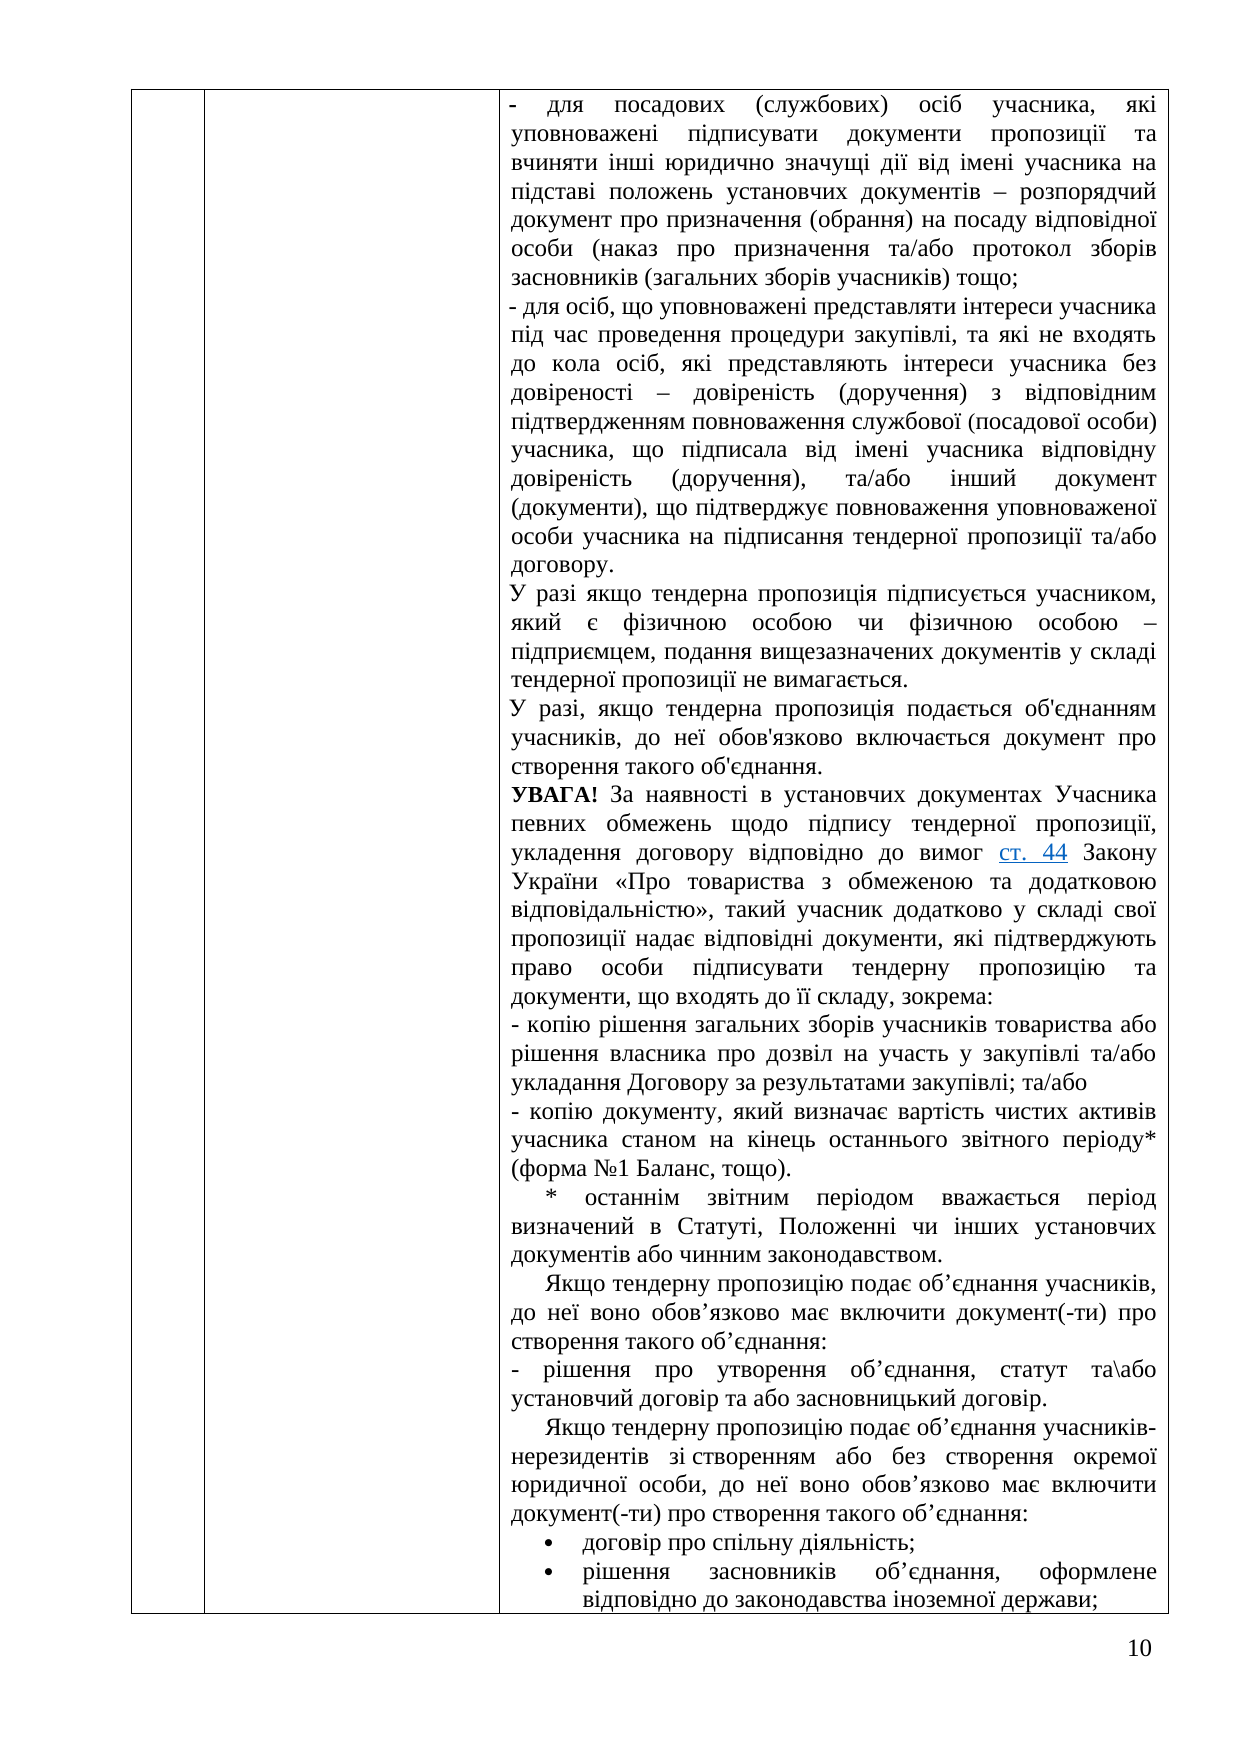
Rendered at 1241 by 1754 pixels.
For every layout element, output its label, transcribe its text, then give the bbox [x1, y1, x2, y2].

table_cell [500, 90, 1168, 1613]
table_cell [205, 90, 499, 1613]
table_cell 1 [132, 90, 204, 1613]
